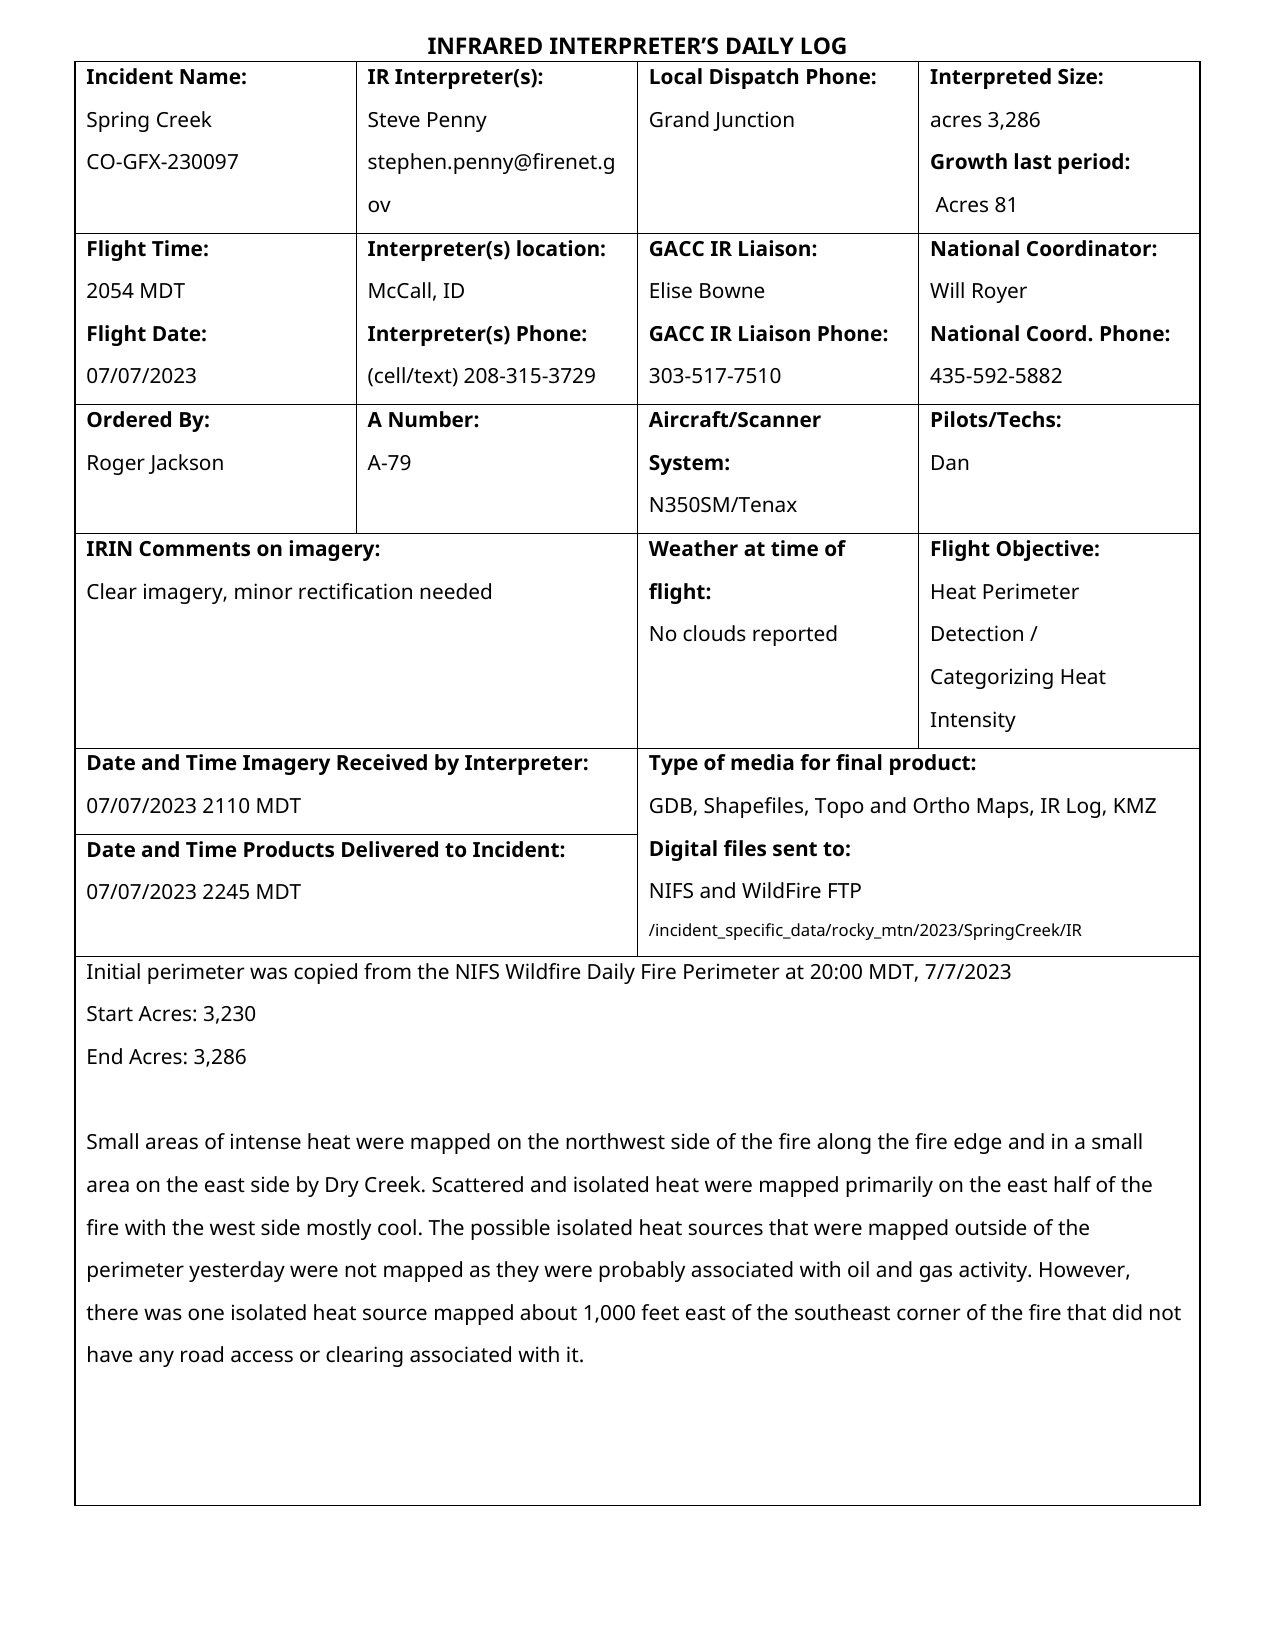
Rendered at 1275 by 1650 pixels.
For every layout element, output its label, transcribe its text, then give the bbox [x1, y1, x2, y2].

table_cell A Number: A-79 [357, 405, 637, 533]
table_cell Ordered By: Roger Jackson [76, 405, 356, 533]
table_header Interpreted Size: acres 3,286 Growth last period: Acres 81 [919, 62, 1199, 233]
table_cell IRIN Comments on imagery: Clear imagery, minor rectification needed [76, 534, 637, 747]
table_cell Interpreter(s) location: McCall, ID Interpreter(s) Phone: (cell/text) 208-315-3729 [357, 234, 637, 404]
table_cell Flight Time: 2054 MDT Flight Date: 07/07/2023 [76, 234, 356, 404]
table_header IR Interpreter(s): Steve Penny stephen.penny@firenet.gov [357, 62, 637, 233]
table_header Incident Name: Spring Creek CO-GFX-230097 [76, 62, 356, 233]
table_cell Pilots/Techs: Dan [919, 405, 1199, 533]
table_header Local Dispatch Phone: Grand Junction [638, 62, 918, 233]
table_cell Initial perimeter was copied from the NIFS Wildfire Daily Fire Perimeter at 20:00 MDT, 7/7/2023 Start Acres: 3,230 End Acres: 3,286 Small areas of intense heat were mapped on the northwest side of the fire along the fire edge and in a small area on the east side by Dry Creek. Scattered and isolated heat were mapped primarily on the east half of the fire with the west side mostly cool. The possible isolated heat sources that were mapped outside of the perimeter yesterday were not mapped as they were probably associated with oil and gas activity. However, there was one isolated heat source mapped about 1,000 feet east of the southeast corner of the fire that did not have any road access or clearing associated with it. [76, 957, 1199, 1505]
table_cell Type of media for final product: GDB, Shapefiles, Topo and Ortho Maps, IR Log, KMZ Digital files sent to: NIFS and WildFire FTP /incident_specific_data/rocky_mtn/2023/SpringCreek/IR [638, 749, 1199, 956]
table_cell GACC IR Liaison: Elise Bowne GACC IR Liaison Phone: 303-517-7510 [638, 234, 918, 404]
table_cell Date and Time Products Delivered to Incident: 07/07/2023 2245 MDT [76, 835, 637, 956]
table_cell Weather at time of flight: No clouds reported [638, 534, 918, 747]
table_cell Date and Time Imagery Received by Interpreter: 07/07/2023 2110 MDT [76, 749, 637, 834]
table_cell National Coordinator: Will Royer National Coord. Phone: 435-592-5882 [919, 234, 1199, 404]
table_cell Aircraft/Scanner System: N350SM/Tenax [638, 405, 918, 533]
table_cell Flight Objective: Heat Perimeter Detection / Categorizing Heat Intensity [919, 534, 1199, 747]
